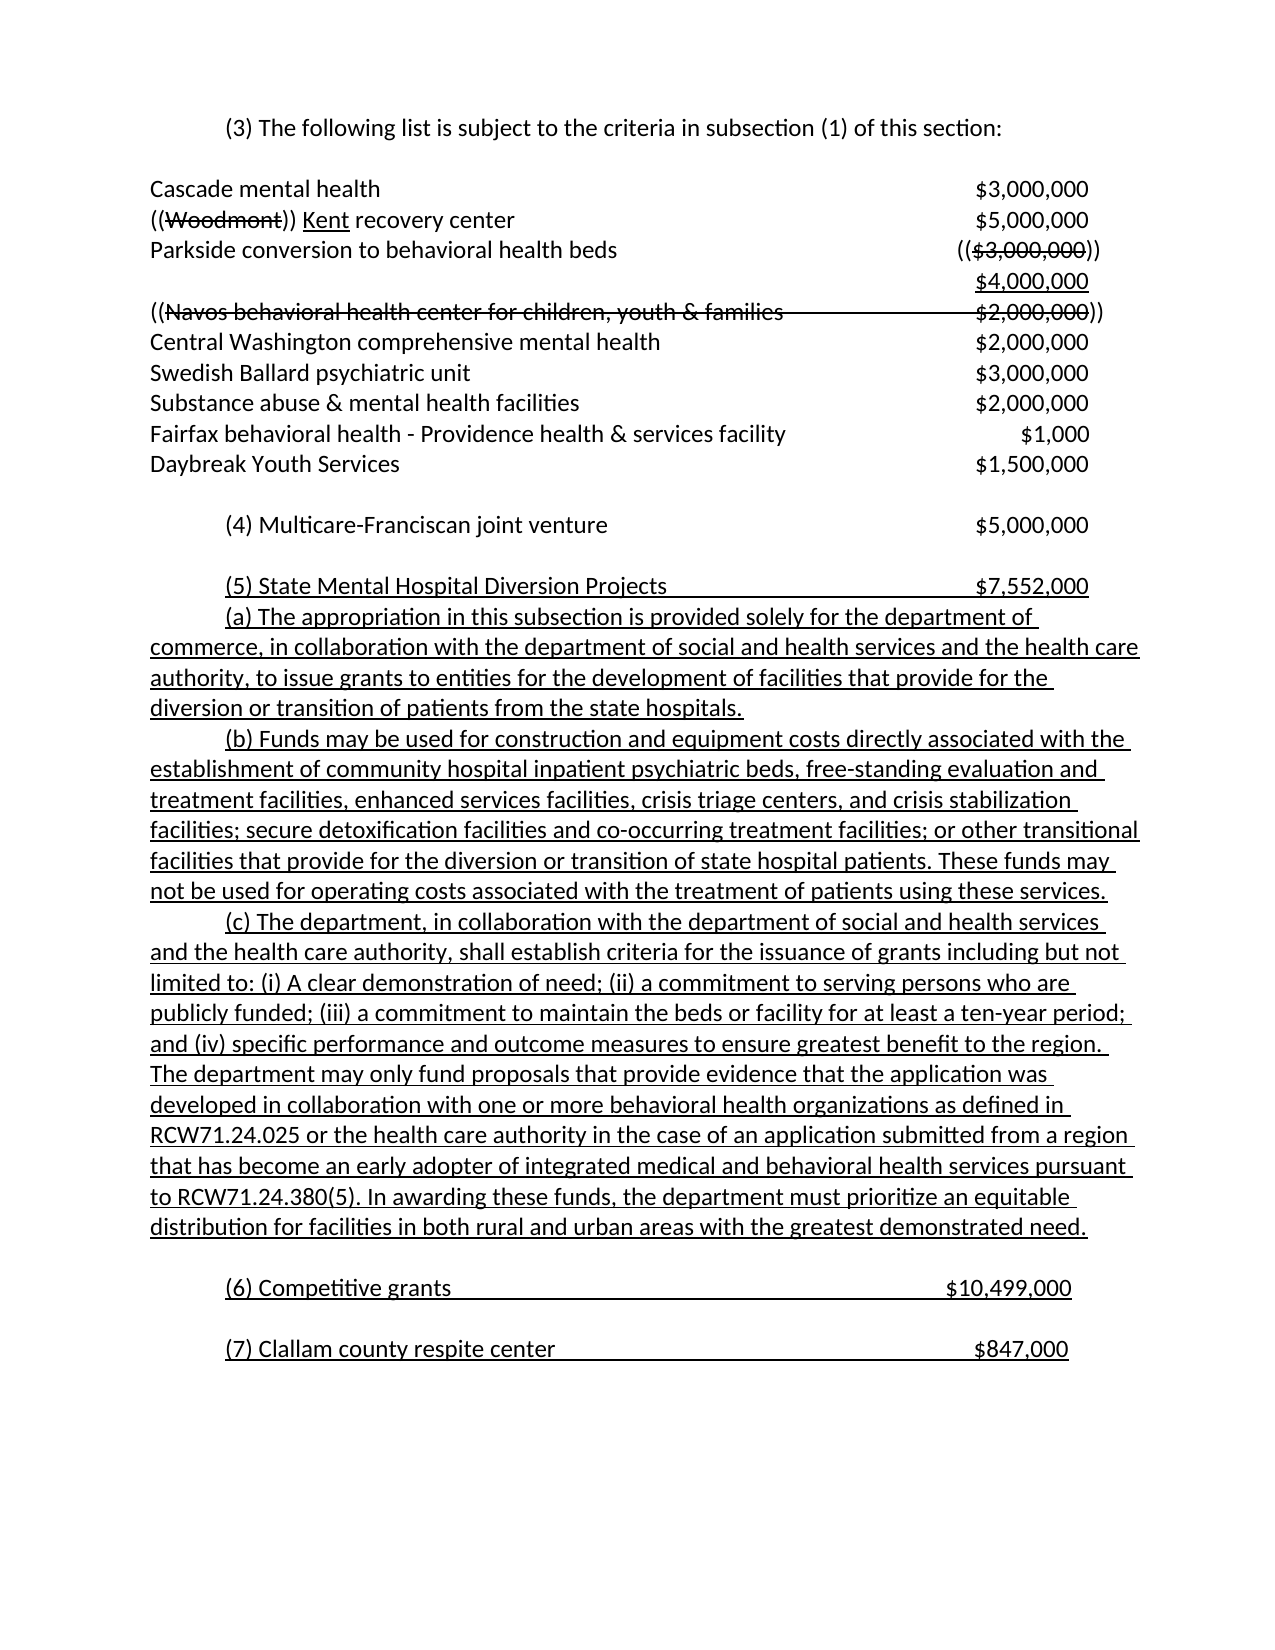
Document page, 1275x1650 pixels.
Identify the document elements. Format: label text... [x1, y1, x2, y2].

text Fairfax behavioral health - Providence health & services facility $1,000 [150, 418, 1143, 448]
text (7) Clallam county respite center $847,000 [150, 1333, 1143, 1364]
text (5) State Mental Hospital Diversion Projects $7,552,000 [150, 570, 1143, 601]
text Substance abuse & mental health facilities $2,000,000 [150, 387, 1143, 418]
text (c) The department, in collaboration with the department of social and health services and the health care authority, shall establish criteria for the issuance of grants including but not limited to: (i) A clear demonstration of need; (ii) a commitment to serving persons who are publicly funded; (iii) a commitment to maintain the beds or facility for at least a ten-year period; and (iv) specific performance and outcome measures to ensure greatest benefit to the region. The department may only fund proposals that provide evidence that the application was developed in collaboration with one or more behavioral health organizations as defined in RCW71.24.025 or the health care authority in the case of an application submitted from a region that has become an early adopter of integrated medical and behavioral health services pursuant to RCW71.24.380(5). In awarding these funds, the department must prioritize an equitable distribution for facilities in both rural and urban areas with the greatest demonstrated need. [150, 906, 1143, 1242]
text Swedish Ballard psychiatric unit $3,000,000 [150, 357, 1143, 387]
text (a) The appropriation in this subsection is provided solely for the department of commerce, in collaboration with the department of social and health services and the health care authority, to issue grants to entities for the development of facilities that provide for the diversion or transition of patients from the state hospitals. [150, 601, 1143, 723]
text ((Woodmont)) Kent recovery center $5,000,000 [150, 204, 1143, 234]
text Cascade mental health $3,000,000 [150, 173, 1143, 204]
text Parkside conversion to behavioral health beds (($3,000,000)) [150, 234, 1143, 265]
text (3) The following list is subject to the criteria in subsection (1) of this section: [150, 112, 1143, 143]
text $4,000,000 [900, 265, 1143, 296]
text ((Navos behavioral health center for children, youth & families $2,000,000)) [150, 296, 1143, 326]
text (4) Multicare-Franciscan joint venture $5,000,000 [150, 509, 1143, 540]
text (b) Funds may be used for construction and equipment costs directly associated with the establishment of community hospital inpatient psychiatric beds, free-standing evaluation and treatment facilities, enhanced services facilities, crisis triage centers, and crisis stabilization facilities; secure detoxification facilities and co-occurring treatment facilities; or other transitional facilities that provide for the diversion or transition of state hospital patients. These funds may not be used for operating costs associated with the treatment of patients using these services. [150, 723, 1143, 906]
text (6) Competitive grants $10,499,000 [150, 1272, 1143, 1303]
text Central Washington comprehensive mental health $2,000,000 [150, 326, 1143, 357]
text Daybreak Youth Services $1,500,000 [150, 448, 1143, 479]
